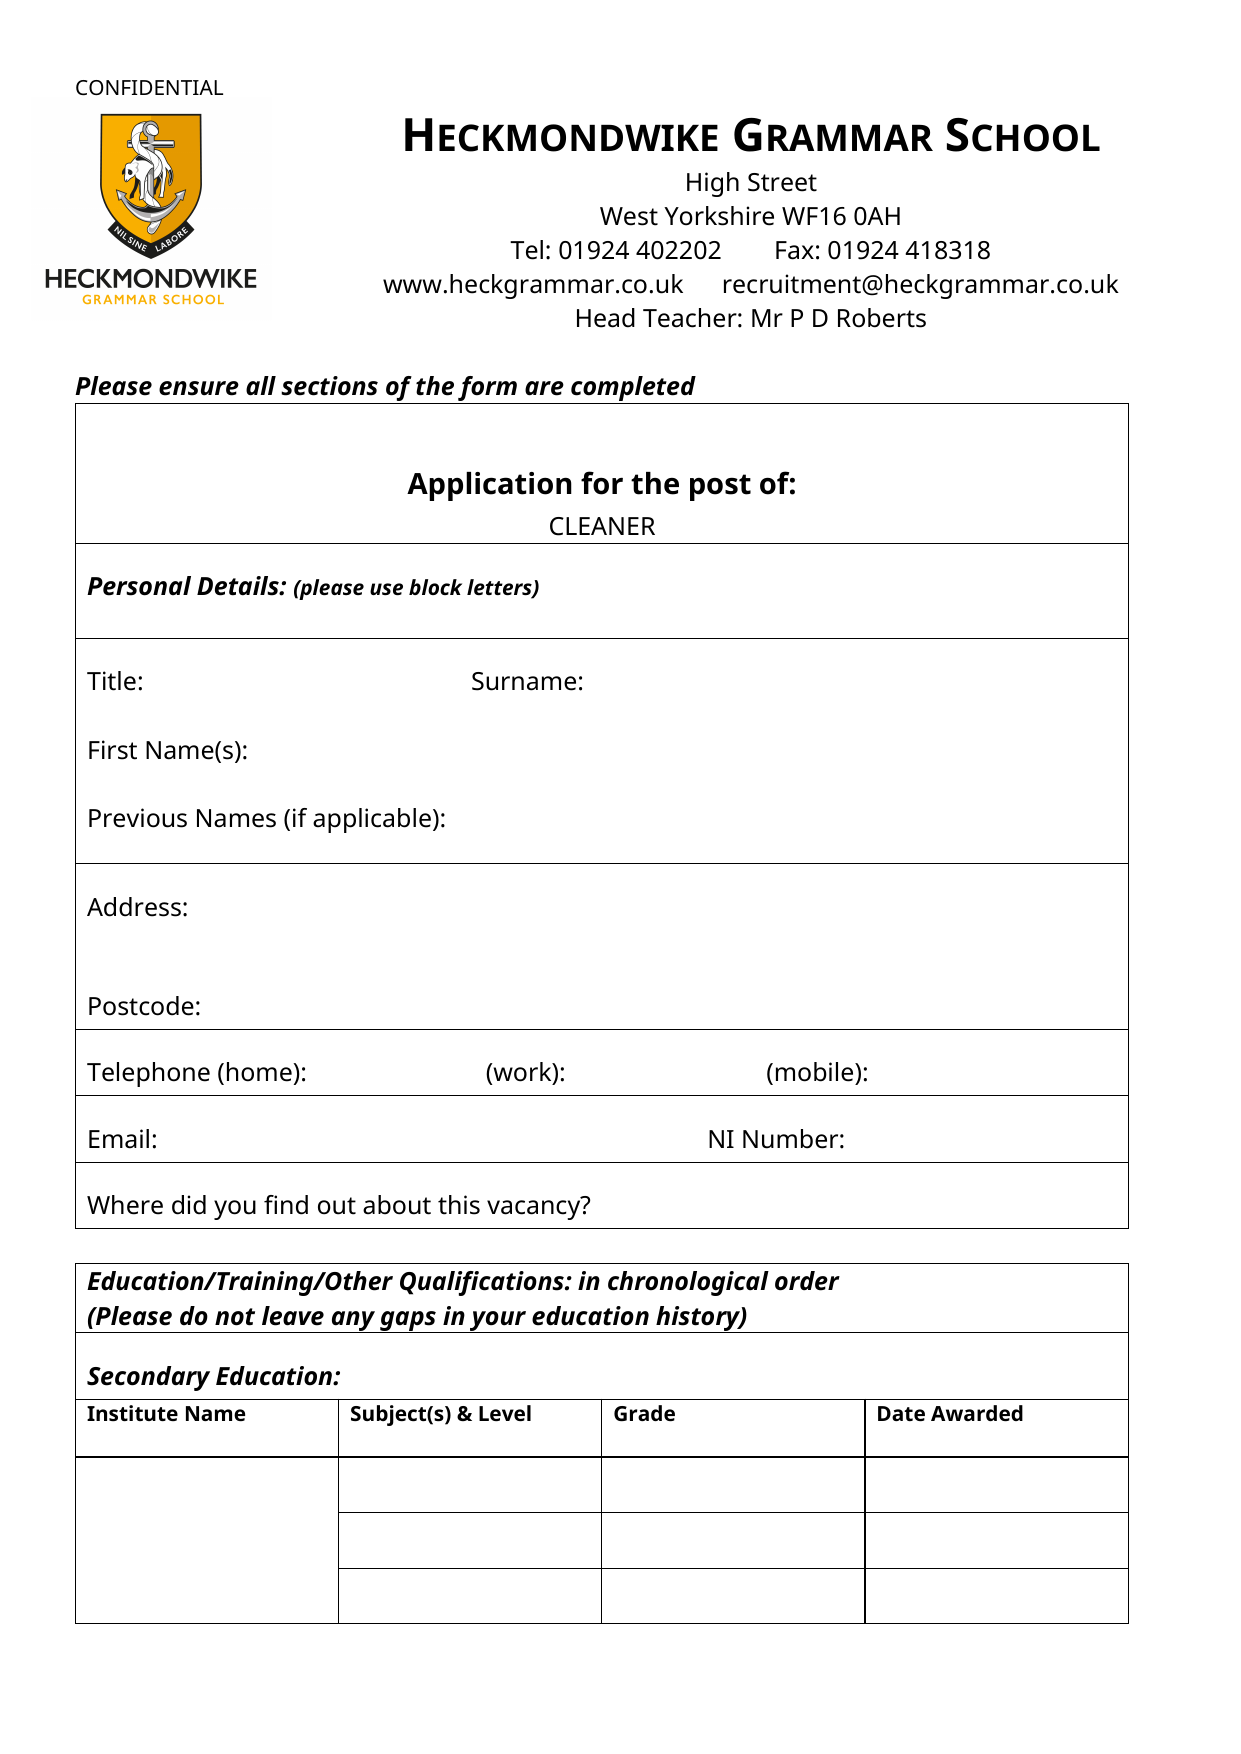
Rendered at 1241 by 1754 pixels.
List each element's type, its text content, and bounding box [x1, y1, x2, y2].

table_cell Personal Details: (please use block letters) [76, 544, 1128, 638]
table_cell [602, 1569, 864, 1623]
table_cell Email: NI Number: [76, 1096, 1128, 1162]
table_cell Institute Name [76, 1400, 338, 1456]
table_cell [339, 1569, 601, 1623]
table_cell [339, 1513, 601, 1568]
picture [30, 97, 272, 321]
table_cell [602, 1513, 864, 1568]
table_header Education/Training/Other Qualifications: in chronological order (Please do not leave any gaps in your education history) [76, 1264, 1128, 1332]
subtitle Tel: 01924 402202 Fax: 01924 418318 [272, 232, 1165, 267]
table_cell [602, 1458, 864, 1512]
text Head Teacher: Mr P D Roberts [75, 301, 1165, 335]
table_cell [866, 1458, 1128, 1512]
text www.heckgrammar.co.uk recruitment@heckgrammar.co.uk [272, 267, 1165, 301]
text WF16 0AH [272, 198, 1165, 232]
table_cell [866, 1513, 1128, 1568]
table_cell Secondary Education: [76, 1333, 1128, 1398]
table_header Application for the post of: CLEANER [76, 404, 1128, 543]
text High Street [272, 164, 1165, 198]
table_cell Where did you find out about this vacancy? [76, 1163, 1128, 1228]
table_cell Date Awarded [866, 1400, 1128, 1456]
table_cell Address: Postcode: [76, 864, 1128, 1029]
table_cell Subject(s) & Level [339, 1400, 601, 1456]
table_cell Grade [602, 1400, 864, 1456]
text Please ensure all sections of the form are completed [75, 369, 1165, 403]
table_cell [339, 1458, 601, 1512]
table_cell Telephone (home): (work): (mobile): [76, 1030, 1128, 1095]
table_cell Title: Surname: First Name(s): Previous Names (if applicable): [76, 639, 1128, 863]
table_cell [76, 1458, 338, 1623]
table_cell [866, 1569, 1128, 1623]
